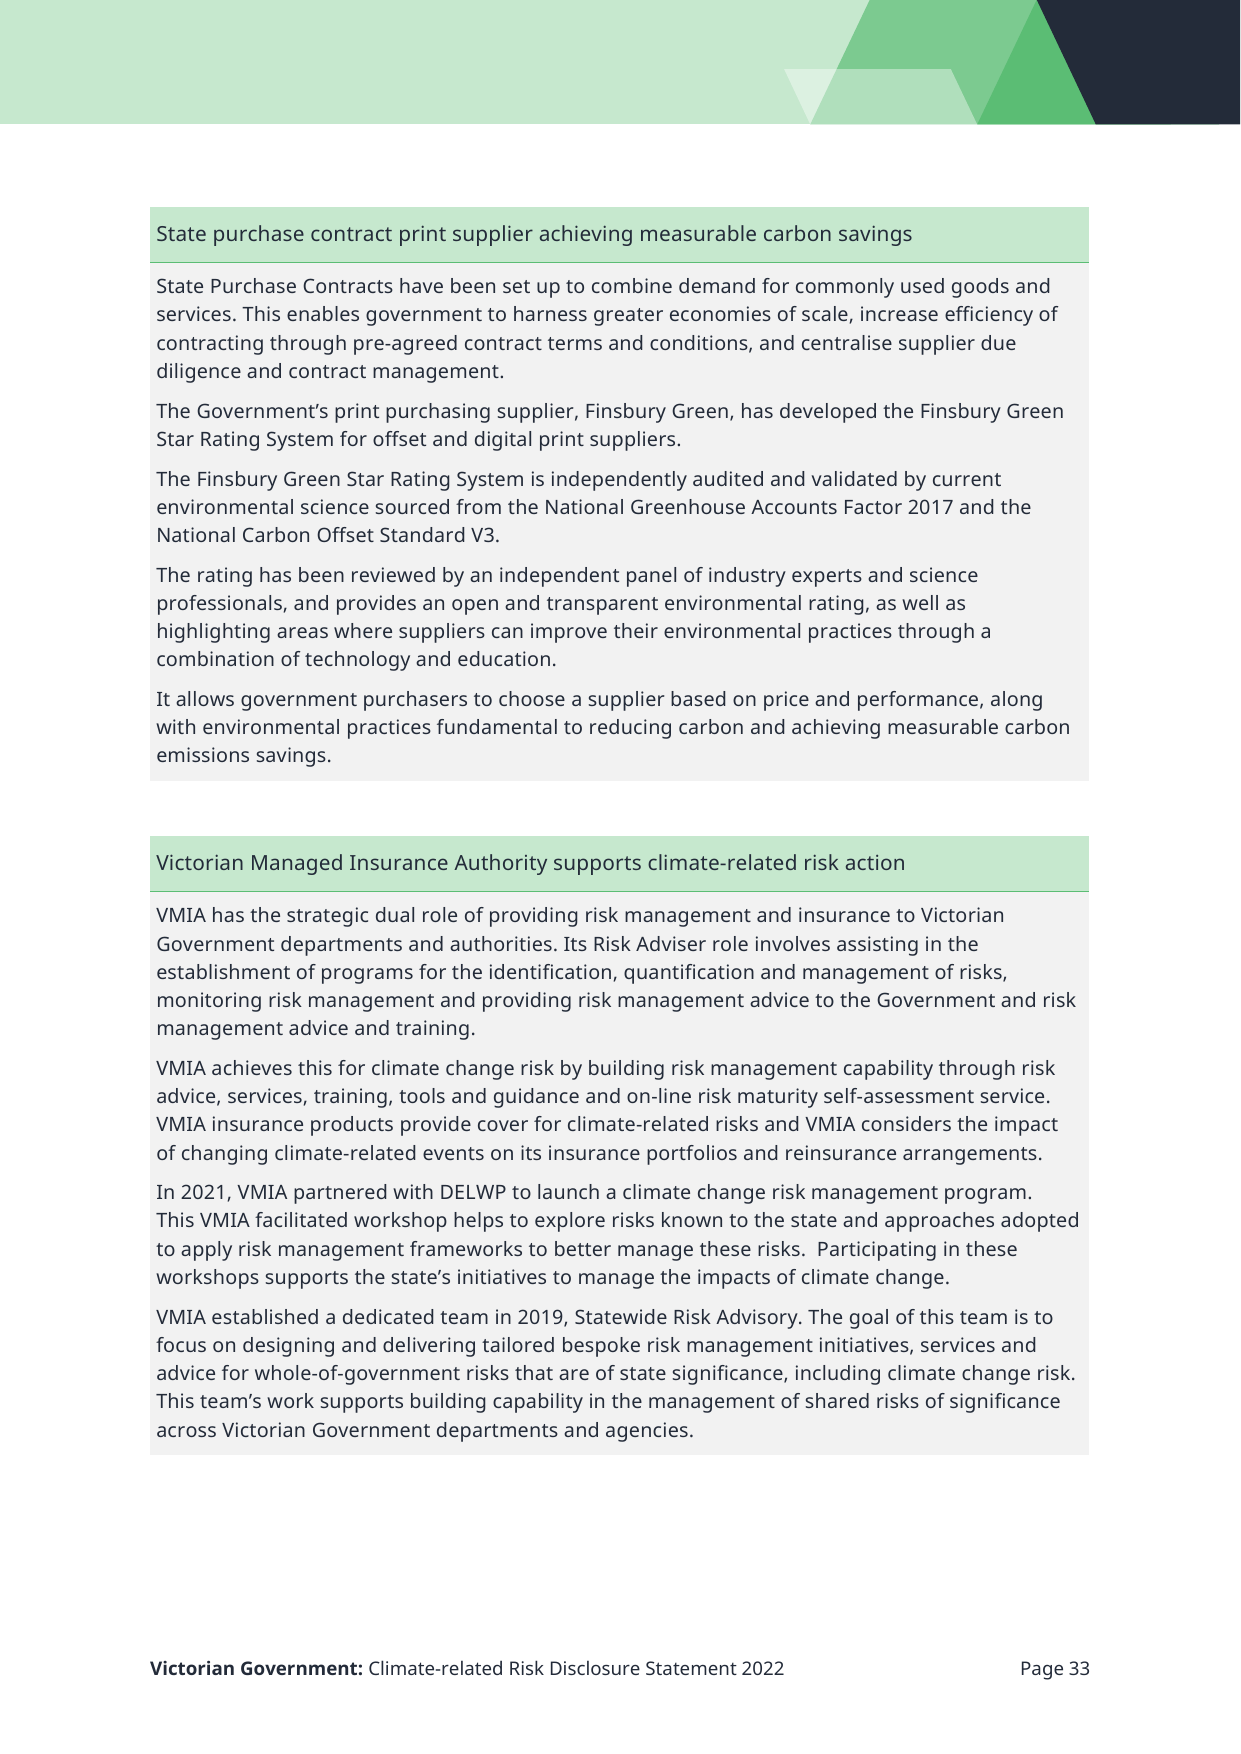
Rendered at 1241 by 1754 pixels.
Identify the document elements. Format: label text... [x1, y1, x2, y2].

table_header Victorian Managed Insurance Authority supports climate-related risk action [150, 836, 1089, 891]
table_cell VMIA has the strategic dual role of providing risk management and insurance to Victorian Government departments and authorities. Its Risk Adviser role involves assisting in the establishment of programs for the identification, quantification and management of risks, monitoring risk management and providing risk management advice to the Government and risk management advice and training. VMIA achieves this for climate change risk by building risk management capability through risk advice, services, training, tools and guidance and on-line risk maturity self-assessment service. VMIA insurance products provide cover for climate-related risks and VMIA considers the impact of changing climate-related events on its insurance portfolios and reinsurance arrangements. In 2021, VMIA partnered with DELWP to launch a climate change risk management program. This VMIA facilitated workshop helps to explore risks known to the state and approaches adopted to apply risk management frameworks to better manage these risks. Participating in these workshops supports the state’s initiatives to manage the impacts of climate change. VMIA established a dedicated team in 2019, Statewide Risk Advisory. The goal of this team is to focus on designing and delivering tailored bespoke risk management initiatives, services and advice for whole-of-government risks that are of state significance, including climate change risk. This team’s work supports building capability in the management of shared risks of significance across Victorian Government departments and agencies. [150, 892, 1089, 1455]
table_cell State Purchase Contracts have been set up to combine demand for commonly used goods and services. This enables government to harness greater economies of scale, increase efficiency of contracting through pre-agreed contract terms and conditions, and centralise supplier due diligence and contract management. The Government’s print purchasing supplier, Finsbury Green, has developed the Finsbury Green Star Rating System for offset and digital print suppliers. The Finsbury Green Star Rating System is independently audited and validated by current environmental science sourced from the National Greenhouse Accounts Factor 2017 and the National Carbon Offset Standard V3. The rating has been reviewed by an independent panel of industry experts and science professionals, and provides an open and transparent environmental rating, as well as highlighting areas where suppliers can improve their environmental practices through a combination of technology and education. It allows government purchasers to choose a supplier based on price and performance, along with environmental practices fundamental to reducing carbon and achieving measurable carbon emissions savings. [150, 263, 1089, 781]
table_header State purchase contract print supplier achieving measurable carbon savings [150, 207, 1089, 262]
